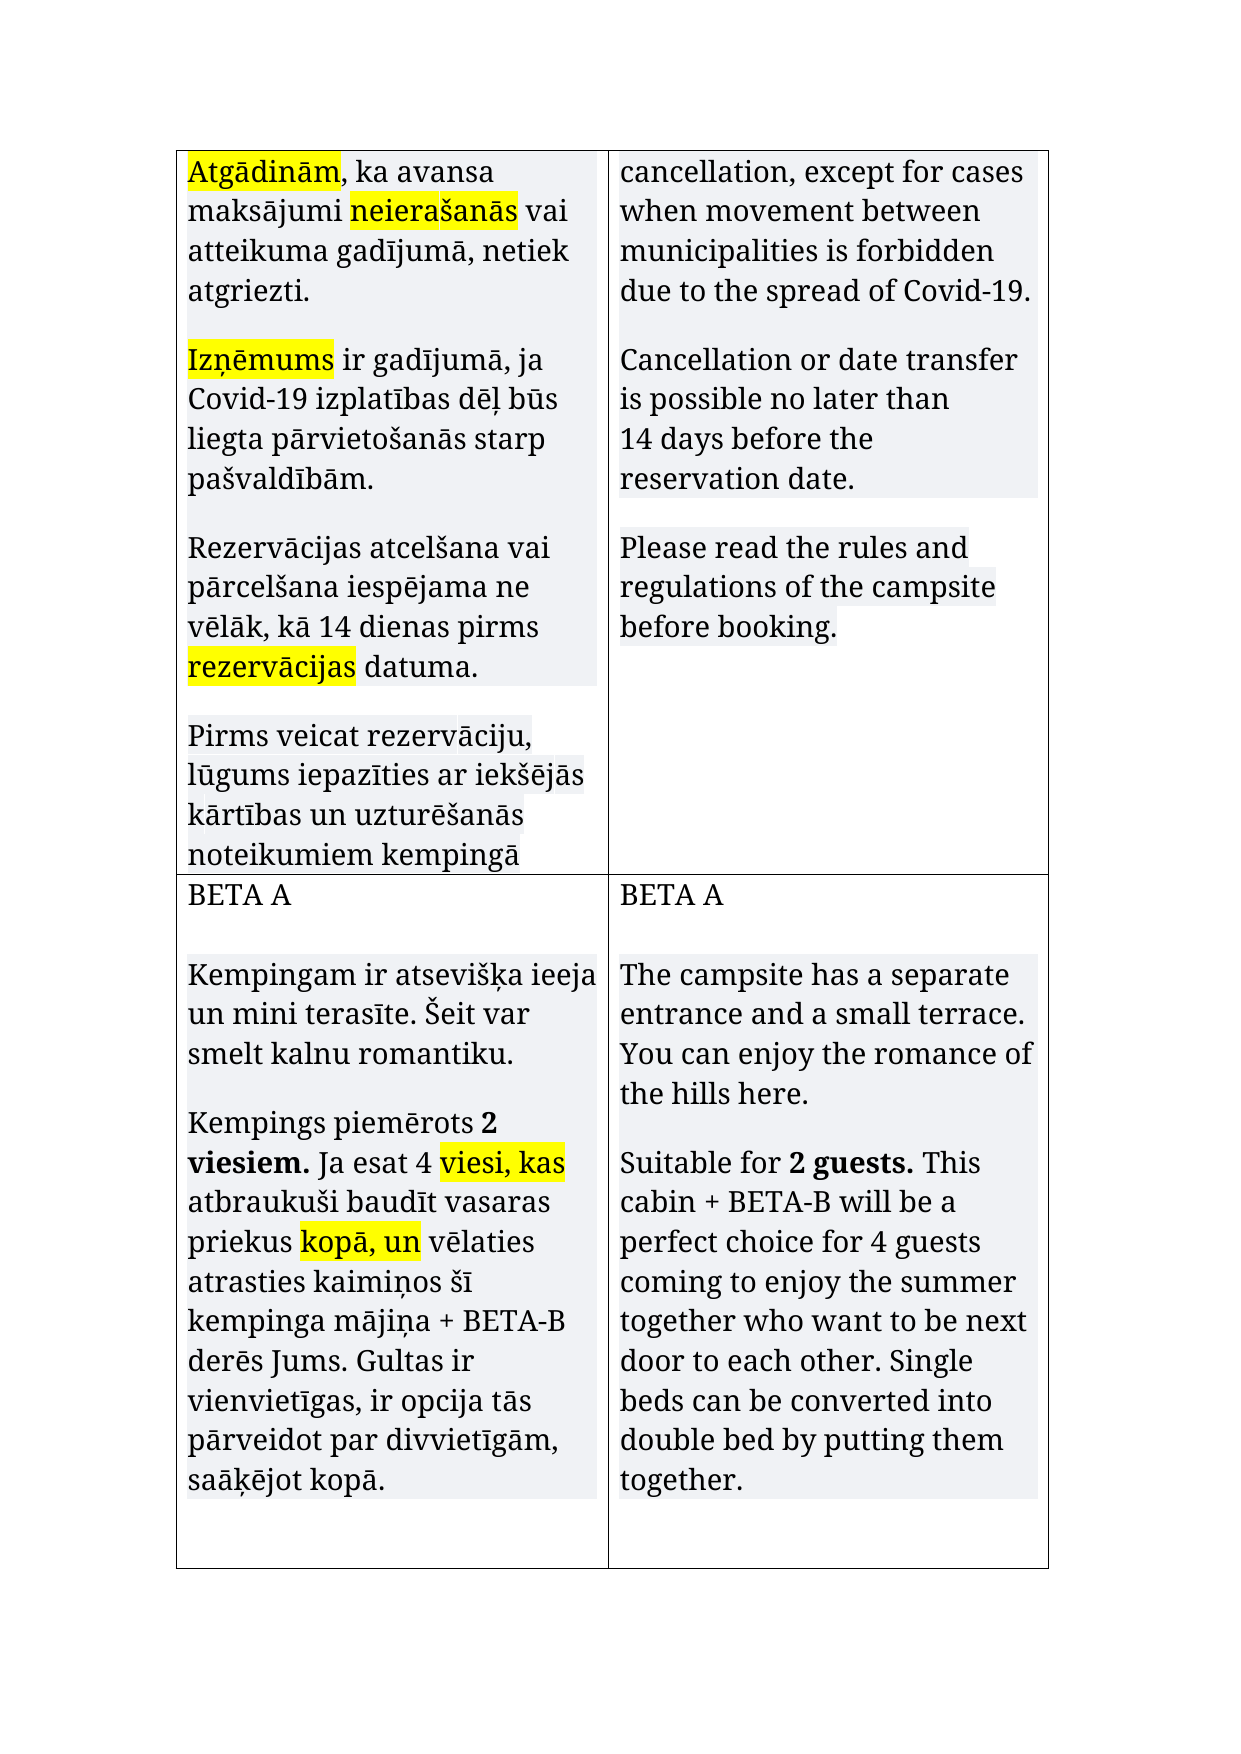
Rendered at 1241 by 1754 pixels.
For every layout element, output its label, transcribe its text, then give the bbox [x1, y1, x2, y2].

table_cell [177, 151, 608, 873]
table_cell BETA A Kempingam ir atsevišķa ieeja un mini terasīte. Šeit var smelt kalnu romantiku. Kempings piemērots 2 viesiem. Ja esat 4 viesi, kas atbraukuši baudīt vasaras priekus kopā, un vēlaties atrasties kaimiņos šī kempinga mājiņa + BETA-B derēs Jums. Gultas ir vienvietīgas, ir opcija tās pārveidot par divvietīgām, saāķējot kopā. [177, 875, 608, 1568]
table_cell BETA A The campsite has a separate entrance and a small terrace. You can enjoy the romance of the hills here. Suitable for 2 guests. This cabin + BETA-B will be a perfect choice for 4 guests coming to enjoy the summer together who want to be next door to each other. Single beds can be converted into double bed by putting them together. [609, 875, 1048, 1568]
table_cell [609, 151, 1048, 873]
